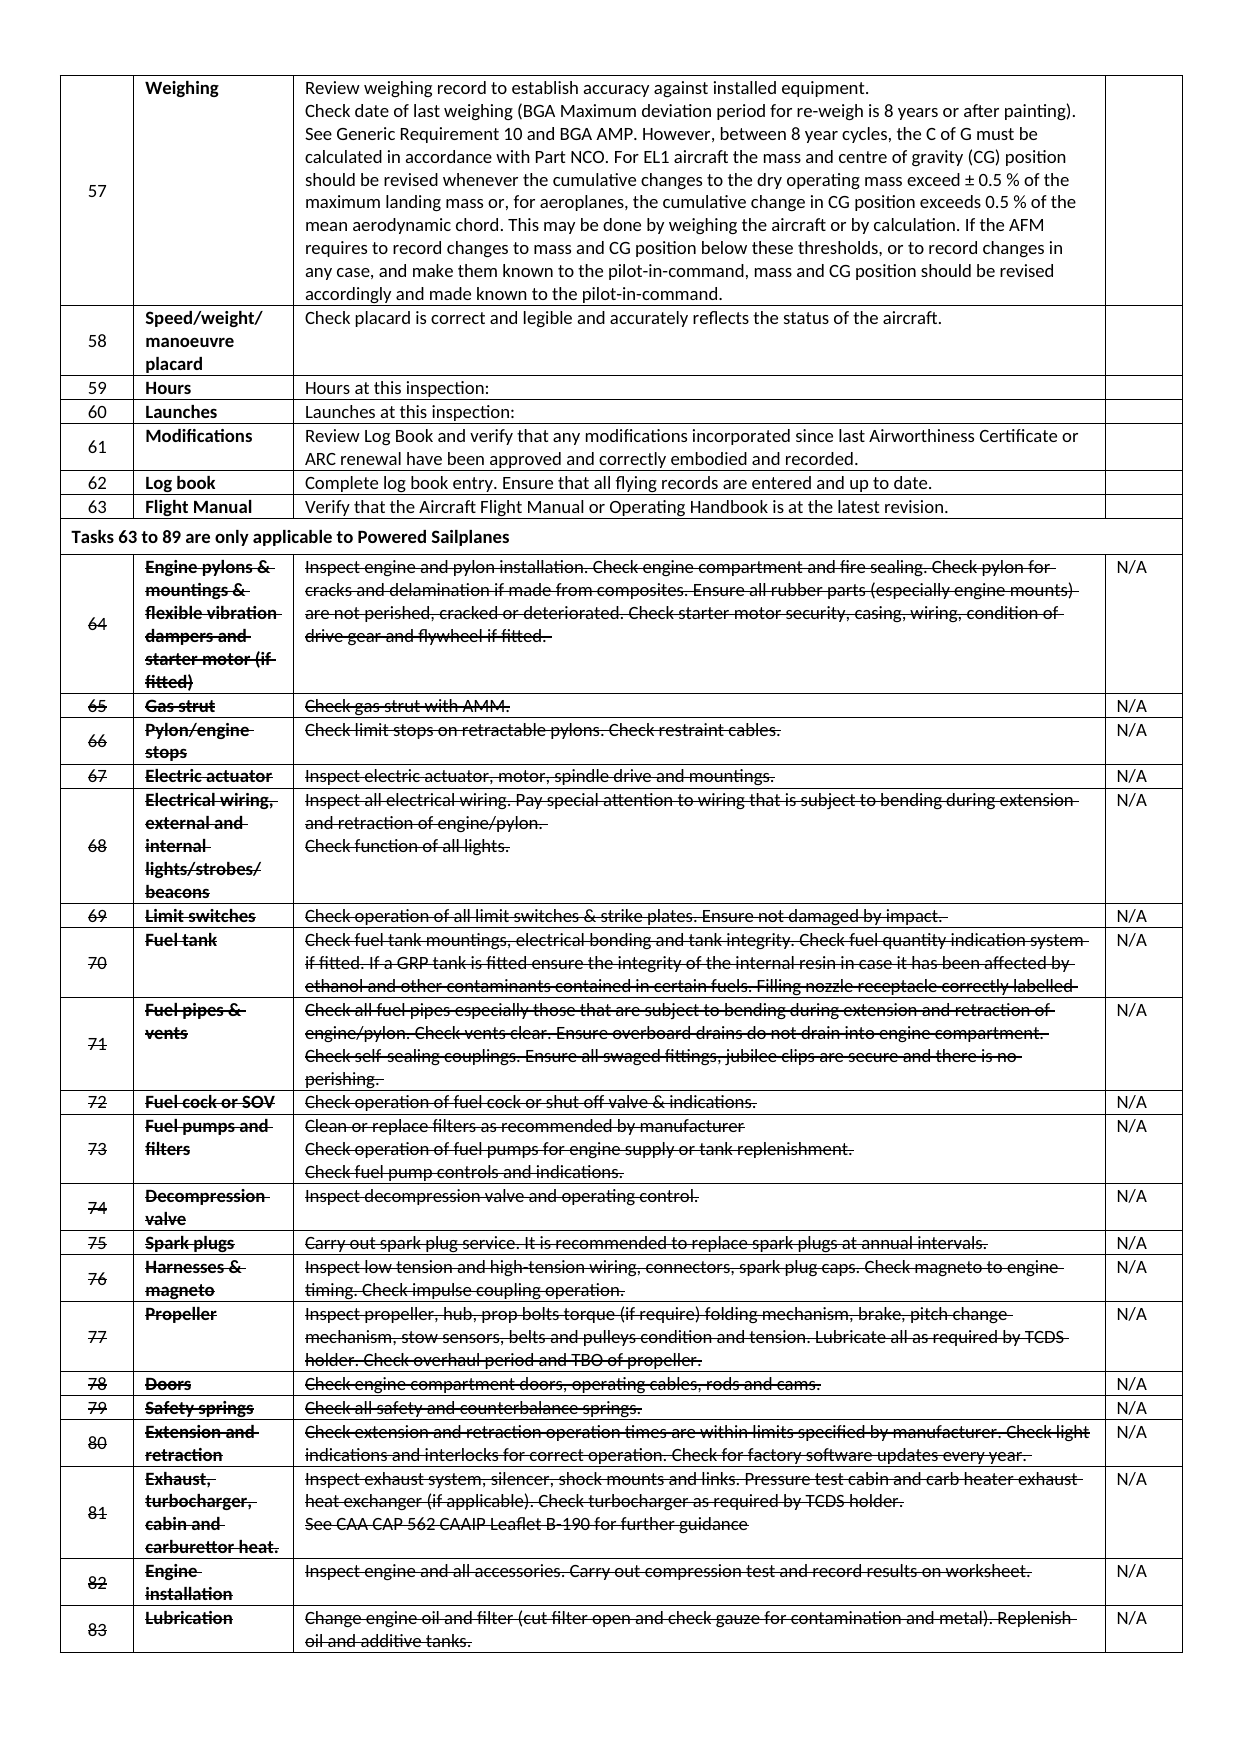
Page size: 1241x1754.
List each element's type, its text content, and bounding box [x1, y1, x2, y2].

table_cell N/A [1106, 928, 1182, 997]
table_cell Harnesses & magneto [134, 1255, 293, 1301]
table_cell Hours at this inspection: [294, 376, 1105, 399]
table_cell N/A [1106, 765, 1182, 787]
table_cell Inspect all electrical wiring. Pay special attention to wiring that is subject to bending during extension and retraction of engine/pylon. Check function of all lights. [294, 789, 1105, 903]
table_cell 71 [61, 998, 133, 1089]
table_cell Limit switches [134, 904, 293, 927]
table_cell Fuel pumps and filters [134, 1115, 293, 1183]
table_cell Review weighing record to establish accuracy against installed equipment. Check date of last weighing (BGA Maximum deviation period for re-weigh is 8 years or after painting). See Generic Requirement 10 and BGA AMP. However, between 8 year cycles, the C of G must be calculated in accordance with Part NCO. For EL1 aircraft the mass and centre of gravity (CG) position should be revised whenever the cumulative changes to the dry operating mass exceed ± 0.5 % of the maximum landing mass or, for aeroplanes, the cumulative change in CG position exceeds 0.5 % of the mean aerodynamic chord. This may be done by weighing the aircraft or by calculation. If the AFM requires to record changes to mass and CG position below these thresholds, or to record changes in any case, and make them known to the pilot-in-command, mass and CG position should be revised accordingly and made known to the pilot-in-command. [294, 76, 1105, 305]
table_cell Gas strut [134, 694, 293, 717]
table_cell Speed/weight/ manoeuvre placard [134, 306, 293, 375]
table_cell Tasks 63 to 89 are only applicable to Powered Sailplanes [61, 519, 1182, 554]
table_cell 72 [61, 1091, 133, 1113]
table_cell 76 [61, 1255, 133, 1301]
table_cell Flight Manual [134, 495, 293, 518]
table_cell 82 [61, 1559, 133, 1605]
table_cell N/A [1106, 694, 1182, 717]
table_cell N/A [1106, 1091, 1182, 1113]
table_cell N/A [1106, 789, 1182, 903]
table_cell Check operation of all limit switches & strike plates. Ensure not damaged by impact. [294, 904, 1105, 927]
table_cell 63 [61, 495, 133, 518]
table_cell 73 [61, 1115, 133, 1183]
table_cell 58 [61, 306, 133, 375]
table_cell Inspect decompression valve and operating control. [294, 1184, 1105, 1230]
table_cell Log book [134, 471, 293, 494]
table_cell 70 [61, 928, 133, 997]
table_cell Carry out spark plug service. It is recommended to replace spark plugs at annual intervals. [294, 1231, 1105, 1254]
table_cell Fuel cock or SOV [134, 1091, 293, 1113]
table_cell Pylon/engine stops [134, 718, 293, 763]
table_cell Safety springs [134, 1396, 293, 1419]
table_cell N/A [1106, 904, 1182, 927]
table_cell 81 [61, 1467, 133, 1558]
table_cell N/A [1106, 1372, 1182, 1395]
table_cell Verify that the Aircraft Flight Manual or Operating Handbook is at the latest revision. [294, 495, 1105, 518]
table_cell 79 [61, 1396, 133, 1419]
table_cell N/A [1106, 1467, 1182, 1558]
table_cell Spark plugs [134, 1231, 293, 1254]
table_cell N/A [1106, 1606, 1182, 1652]
table_cell [1106, 76, 1182, 305]
table_cell [1106, 424, 1182, 470]
table_cell Weighing [134, 76, 293, 305]
table_cell Change engine oil and filter (cut filter open and check gauze for contamination and metal). Replenish oil and additive tanks. [294, 1606, 1105, 1652]
table_cell Inspect propeller, hub, prop bolts torque (if require) folding mechanism, brake, pitch change mechanism, stow sensors, belts and pulleys condition and tension. Lubricate all as required by TCDS holder. Check overhaul period and TBO of propeller. [294, 1302, 1105, 1371]
table_cell N/A [1106, 1302, 1182, 1371]
table_cell 66 [61, 718, 133, 763]
table_cell 68 [61, 789, 133, 903]
table_cell Check placard is correct and legible and accurately reflects the status of the aircraft. [294, 306, 1105, 375]
table_cell Check operation of fuel cock or shut off valve & indications. [294, 1091, 1105, 1113]
table_cell Decompression valve [134, 1184, 293, 1230]
table_cell N/A [1106, 718, 1182, 763]
table_cell Launches [134, 400, 293, 423]
table_cell Check engine compartment doors, operating cables, rods and cams. [294, 1372, 1105, 1395]
table_cell Review Log Book and verify that any modifications incorporated since last Airworthiness Certificate or ARC renewal have been approved and correctly embodied and recorded. [294, 424, 1105, 470]
table_cell 59 [61, 376, 133, 399]
table_cell 83 [61, 1606, 133, 1652]
table_cell [1106, 495, 1182, 518]
table_cell N/A [1106, 1559, 1182, 1605]
table_cell N/A [1106, 1420, 1182, 1466]
table_cell N/A [1106, 1231, 1182, 1254]
table_cell Check all safety and counterbalance springs. [294, 1396, 1105, 1419]
table_cell N/A [1106, 1184, 1182, 1230]
table_cell Check limit stops on retractable pylons. Check restraint cables. [294, 718, 1105, 763]
table_cell Engine pylons & mountings & flexible vibration dampers and starter motor (if fitted) [134, 555, 293, 693]
table_cell Inspect electric actuator, motor, spindle drive and mountings. [294, 765, 1105, 787]
table_cell 64 [61, 555, 133, 693]
table_cell N/A [1106, 555, 1182, 693]
table_cell Inspect engine and all accessories. Carry out compression test and record results on worksheet. [294, 1559, 1105, 1605]
table_cell N/A [1106, 1396, 1182, 1419]
table_cell 69 [61, 904, 133, 927]
table_cell Check extension and retraction operation times are within limits specified by manufacturer. Check light indications and interlocks for correct operation. Check for factory software updates every year. [294, 1420, 1105, 1466]
table_cell Modifications [134, 424, 293, 470]
table_cell 74 [61, 1184, 133, 1230]
table_cell Inspect exhaust system, silencer, shock mounts and links. Pressure test cabin and carb heater exhaust heat exchanger (if applicable). Check turbocharger as required by TCDS holder. See CAA CAP 562 CAAIP Leaflet B-190 for further guidance [294, 1467, 1105, 1558]
table_cell 62 [61, 471, 133, 494]
table_cell 65 [61, 694, 133, 717]
table_cell Lubrication [134, 1606, 293, 1652]
table_cell Inspect low tension and high-tension wiring, connectors, spark plug caps. Check magneto to engine timing. Check impulse coupling operation. [294, 1255, 1105, 1301]
table_cell 78 [61, 1372, 133, 1395]
table_cell Check all fuel pipes especially those that are subject to bending during extension and retraction of engine/pylon. Check vents clear. Ensure overboard drains do not drain into engine compartment. Check self-sealing couplings. Ensure all swaged fittings, jubilee clips are secure and there is no perishing. [294, 998, 1105, 1089]
table_cell N/A [1106, 1255, 1182, 1301]
table_cell 67 [61, 765, 133, 787]
table_cell Extension and retraction [134, 1420, 293, 1466]
table_cell Fuel pipes & vents [134, 998, 293, 1089]
table_cell 75 [61, 1231, 133, 1254]
table_cell Electrical wiring, external and internal lights/strobes/ beacons [134, 789, 293, 903]
table_cell Complete log book entry. Ensure that all flying records are entered and up to date. [294, 471, 1105, 494]
table_cell Inspect engine and pylon installation. Check engine compartment and fire sealing. Check pylon for cracks and delamination if made from composites. Ensure all rubber parts (especially engine mounts) are not perished, cracked or deteriorated. Check starter motor security, casing, wiring, condition of drive gear and flywheel if fitted. [294, 555, 1105, 693]
table_cell N/A [1106, 998, 1182, 1089]
table_cell 77 [61, 1302, 133, 1371]
table_cell Propeller [134, 1302, 293, 1371]
table_cell Exhaust, turbocharger, cabin and carburettor heat. [134, 1467, 293, 1558]
table_cell Check gas strut with AMM. [294, 694, 1105, 717]
table_cell Check fuel tank mountings, electrical bonding and tank integrity. Check fuel quantity indication system if fitted. If a GRP tank is fitted ensure the integrity of the internal resin in case it has been affected by ethanol and other contaminants contained in certain fuels. Filling nozzle receptacle correctly labelled [294, 928, 1105, 997]
table_cell 60 [61, 400, 133, 423]
table_cell 57 [61, 76, 133, 305]
table_cell Doors [134, 1372, 293, 1395]
table_cell 61 [61, 424, 133, 470]
table_cell [1106, 376, 1182, 399]
table_cell Fuel tank [134, 928, 293, 997]
table_cell 80 [61, 1420, 133, 1466]
table_cell Engine installation [134, 1559, 293, 1605]
table_cell [1106, 471, 1182, 494]
table_cell Electric actuator [134, 765, 293, 787]
table_cell N/A [1106, 1115, 1182, 1183]
table_cell Clean or replace filters as recommended by manufacturer Check operation of fuel pumps for engine supply or tank replenishment. Check fuel pump controls and indications. [294, 1115, 1105, 1183]
table_cell [1106, 400, 1182, 423]
table_cell [1106, 306, 1182, 375]
table_cell Launches at this inspection: [294, 400, 1105, 423]
table_cell Hours [134, 376, 293, 399]
